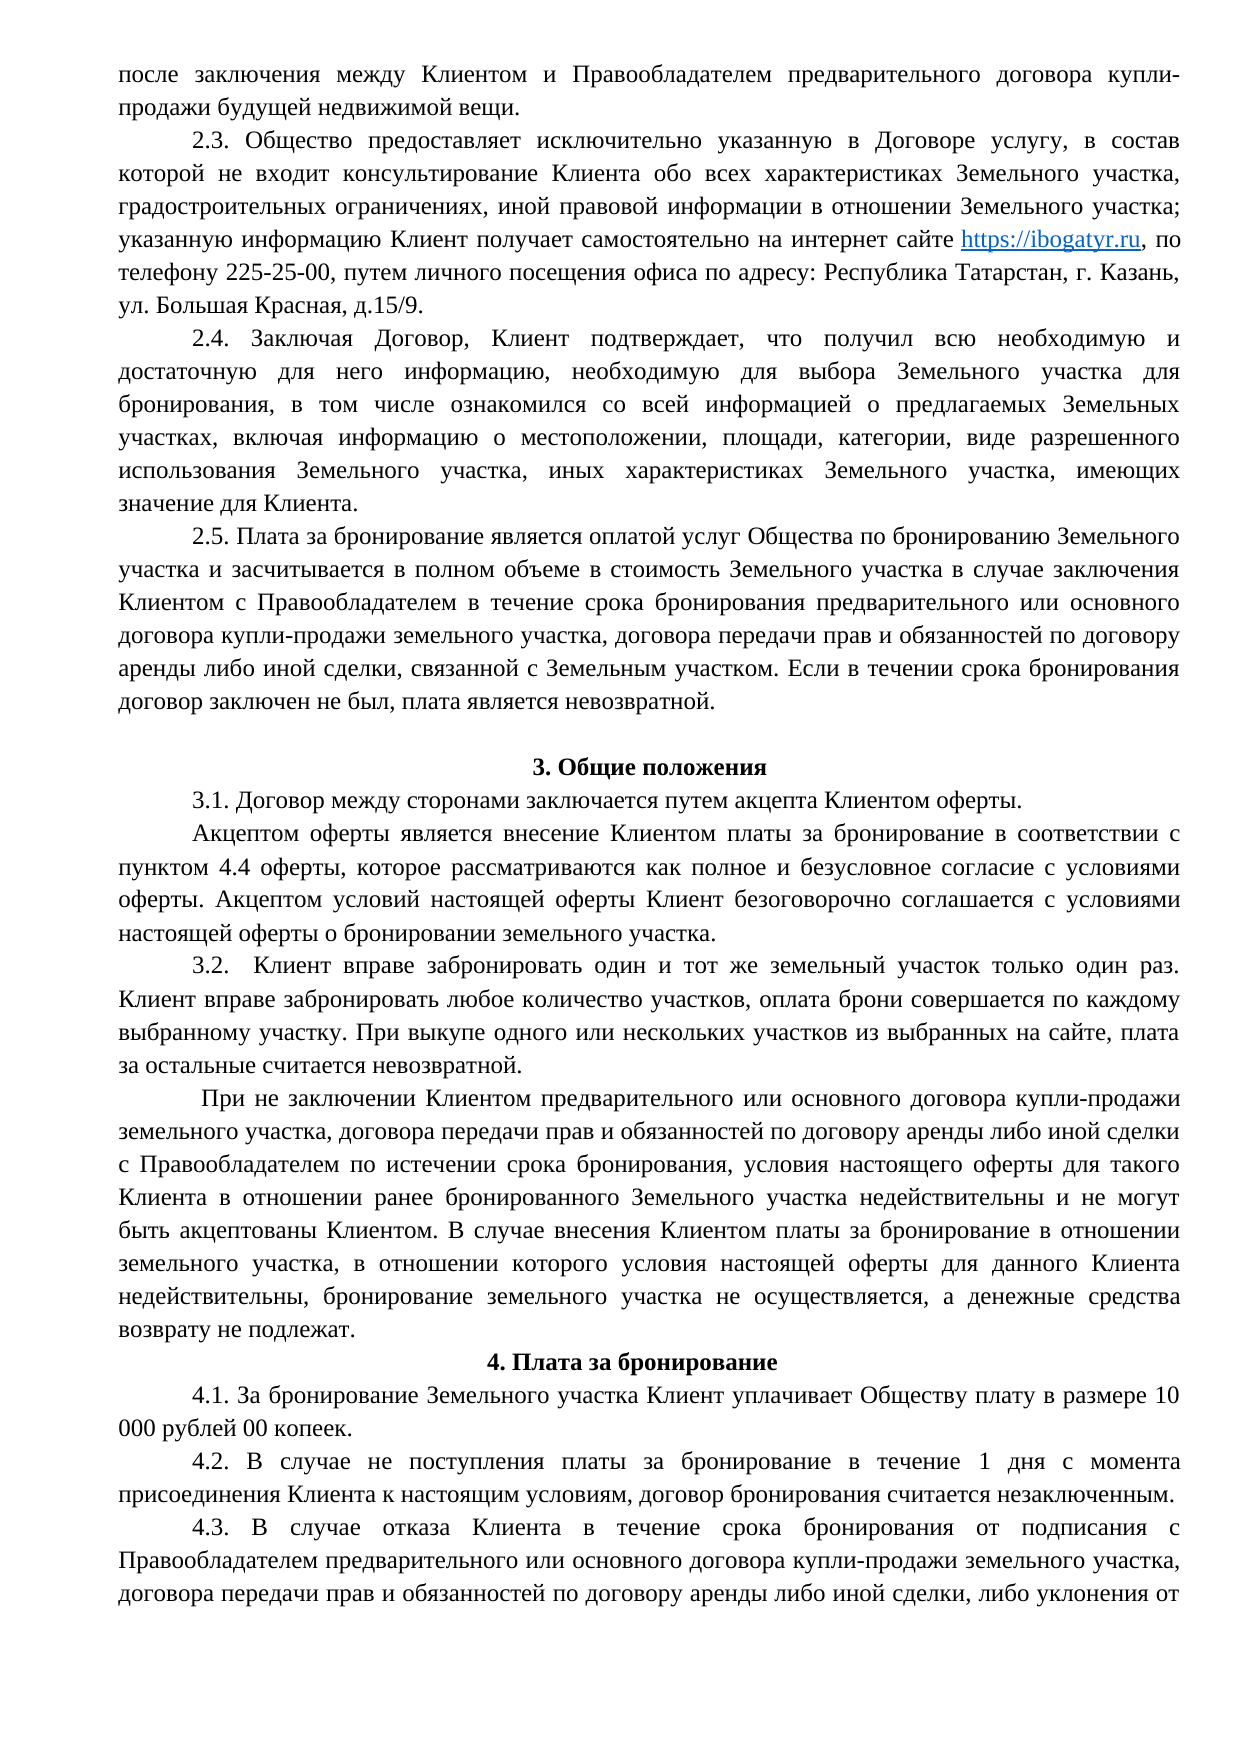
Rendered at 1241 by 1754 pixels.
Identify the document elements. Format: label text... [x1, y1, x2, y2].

text 3. Общие положения [118, 752, 1181, 781]
text 2.5. Плата за бронирование является оплатой услуг Общества по бронированию Земельного участка и засчитывается в полном объеме в стоимость Земельного участка в случае заключения Клиентом с Правообладателем в течение срока бронирования предварительного или основного договора купли-продажи земельного участка, договора передачи прав и обязанностей по договору аренды либо иной сделки, связанной с Земельным участком. Если в течении срока бронирования договор заключен не был, плата является невозвратной. [118, 521, 1181, 715]
text 4.1. За бронирование Земельного участка Клиент уплачивает Обществу плату в размере 10 000 рублей 00 копеек. [118, 1380, 1181, 1442]
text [118, 1512, 1181, 1607]
text 3.2. Клиент вправе забронировать один и тот же земельный участок только один раз. Клиент вправе забронировать любое количество участков, оплата брони совершается по каждому выбранному участку. При выкупе одного или нескольких участков из выбранных на сайте, плата за остальные считается невозвратной. [118, 951, 1181, 1078]
text 4.2. В случае не поступления платы за бронирование в течение 1 дня с момента присоединения Клиента к настоящим условиям, договор бронирования считается незаключенным. [118, 1446, 1181, 1508]
text 2.3. Общество предоставляет исключительно указанную в Договоре услугу, в состав которой не входит консультирование Клиента обо всех характеристиках Земельного участка, градостроительных ограничениях, иной правовой информации в отношении Земельного участка; указанную информацию Клиент получает самостоятельно на интернет сайте https://ibogatyr.ru, по телефону 225-25-00, путем личного посещения офиса по адресу: Республика Татарстан, г. Казань, ул. Большая Красная, д.15/9. [118, 125, 1181, 319]
text При не заключении Клиентом предварительного или основного договора купли-продажи земельного участка, договора передачи прав и обязанностей по договору аренды либо иной сделки с Правообладателем по истечении срока бронирования, условия настоящего оферты для такого Клиента в отношении ранее бронированного Земельного участка недействительны и не могут быть акцептованы Клиентом. В случае внесения Клиентом платы за бронирование в отношении земельного участка, в отношении которого условия настоящей оферты для данного Клиента недействительны, бронирование земельного участка не осуществляется, а денежные средства возврату не подлежат. [118, 1083, 1181, 1343]
text 3.1. Договор между сторонами заключается путем акцепта Клиентом оферты. [118, 786, 1181, 814]
text 4. Плата за бронирование [487, 1347, 1181, 1376]
text 2.4. Заключая Договор, Клиент подтверждает, что получил всю необходимую и достаточную для него информацию, необходимую для выбора Земельного участка для бронирования, в том числе ознакомился со всей информацией о предлагаемых Земельных участках, включая информацию о местоположении, площади, категории, виде разрешенного использования Земельного участка, иных характеристиках Земельного участка, имеющих значение для Клиента. [118, 323, 1181, 517]
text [118, 59, 1181, 121]
text Акцептом оферты является внесение Клиентом платы за бронирование в соответствии с пунктом 4.4 оферты, которое рассматриваются как полное и безусловное согласие с условиями оферты. Акцептом условий настоящей оферты Клиент безоговорочно соглашается с условиями настоящей оферты о бронировании земельного участка. [118, 818, 1181, 946]
